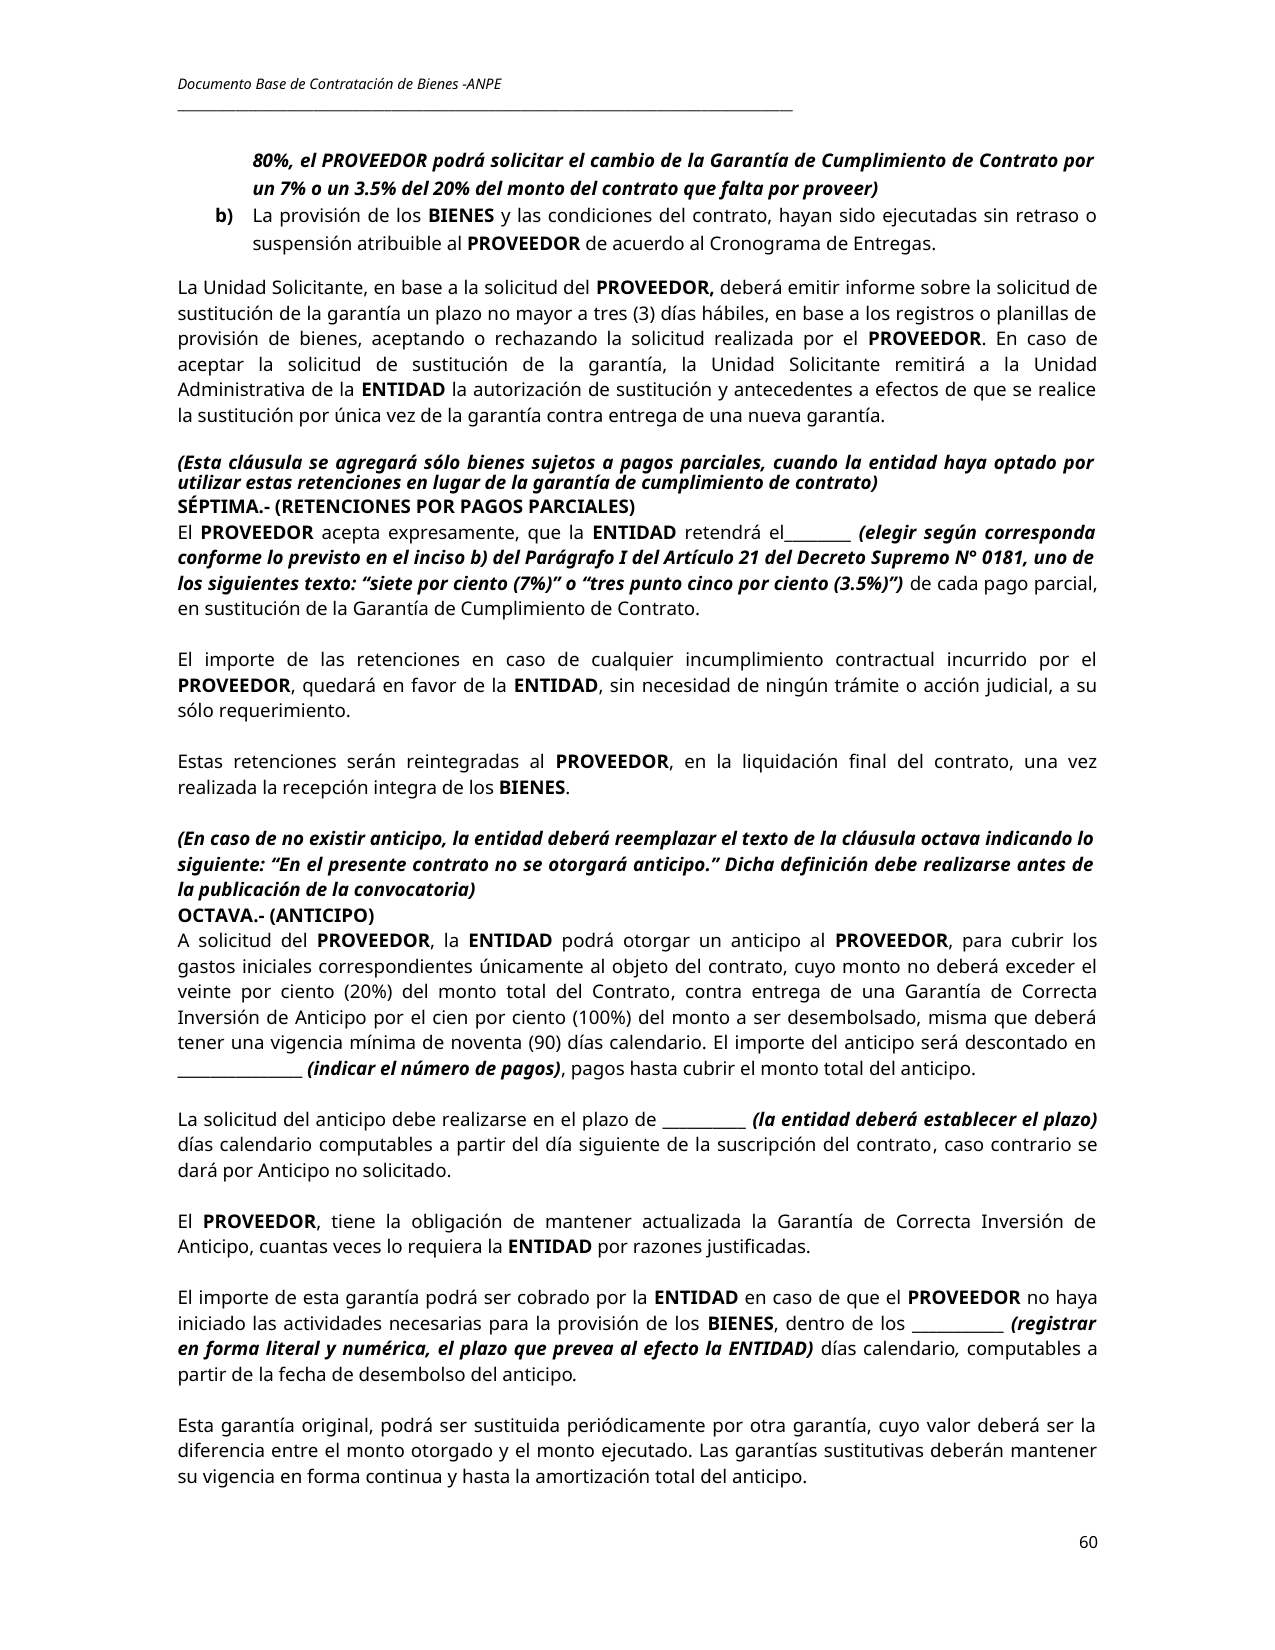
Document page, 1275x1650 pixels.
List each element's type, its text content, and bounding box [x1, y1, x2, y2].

text OCTAVA.- (ANTICIPO) [177, 902, 1098, 927]
text (Esta cláusula se agregará sólo bienes sujetos a pagos parciales, cuando la entidad haya optado por utilizar estas retenciones en lugar de la garantía de cumplimiento de contrato) [177, 453, 1098, 493]
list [215, 148, 1098, 201]
text El PROVEEDOR, tiene la obligación de mantener actualizada la Garantía de Correcta Inversión de Anticipo, cuantas veces lo requiera la ENTIDAD por razones justificadas. [177, 1208, 1098, 1259]
text SÉPTIMA.- (RETENCIONES POR PAGOS PARCIALES) [177, 493, 1098, 519]
text (En caso de no existir anticipo, la entidad deberá reemplazar el texto de la cláusula octava indicando lo siguiente: “En el presente contrato no se otorgará anticipo.” Dicha definición debe realizarse antes de la publicación de la convocatoria) [177, 825, 1098, 902]
text La solicitud del anticipo debe realizarse en el plazo de __________ (la entidad deberá establecer el plazo) días calendario computables a partir del día siguiente de la suscripción del contrato, caso contrario se dará por Anticipo no solicitado. [177, 1106, 1098, 1183]
text La Unidad Solicitante, en base a la solicitud del PROVEEDOR, deberá emitir informe sobre la solicitud de sustitución de la garantía un plazo no mayor a tres (3) días hábiles, en base a los registros o planillas de provisión de bienes, aceptando o rechazando la solicitud realizada por el PROVEEDOR. En caso de aceptar la solicitud de sustitución de la garantía, la Unidad Solicitante remitirá a la Unidad Administrativa de la ENTIDAD la autorización de sustitución y antecedentes a efectos de que se realice la sustitución por única vez de la garantía contra entrega de una nueva garantía. [177, 274, 1098, 427]
list La provisión de los BIENES y las condiciones del contrato, hayan sido ejecutadas sin retraso o suspensión atribuible al PROVEEDOR de acuerdo al Cronograma de Entregas. [215, 203, 1098, 256]
text El PROVEEDOR acepta expresamente, que la ENTIDAD retendrá el________ (elegir según corresponda conforme lo previsto en el inciso b) del Parágrafo I del Artículo 21 del Decreto Supremo N° 0181, uno de los siguientes texto: “siete por ciento (7%)” o “tres punto cinco por ciento (3.5%)”) de cada pago parcial, en sustitución de la Garantía de Cumplimiento de Contrato. [177, 519, 1098, 621]
text El importe de las retenciones en caso de cualquier incumplimiento contractual incurrido por el PROVEEDOR, quedará en favor de la ENTIDAD, sin necesidad de ningún trámite o acción judicial, a su sólo requerimiento. [177, 647, 1098, 723]
text El importe de esta garantía podrá ser cobrado por la ENTIDAD en caso de que el PROVEEDOR no haya iniciado las actividades necesarias para la provisión de los BIENES, dentro de los ___________ (registrar en forma literal y numérica, el plazo que prevea al efecto la ENTIDAD) días calendario, computables a partir de la fecha de desembolso del anticipo. [177, 1285, 1098, 1387]
text A solicitud del PROVEEDOR, la ENTIDAD podrá otorgar un anticipo al PROVEEDOR, para cubrir los gastos iniciales correspondientes únicamente al objeto del contrato, cuyo monto no deberá exceder el veinte por ciento (20%) del monto total del Contrato, contra entrega de una Garantía de Correcta Inversión de Anticipo por el cien por ciento (100%) del monto a ser desembolsado, misma que deberá tener una vigencia mínima de noventa (90) días calendario. El importe del anticipo será descontado en _______________ (indicar el número de pagos), pagos hasta cubrir el monto total del anticipo. [177, 927, 1098, 1081]
text Estas retenciones serán reintegradas al PROVEEDOR, en la liquidación final del contrato, una vez realizada la recepción integra de los BIENES. [177, 749, 1098, 800]
text Esta garantía original, podrá ser sustituida periódicamente por otra garantía, cuyo valor deberá ser la diferencia entre el monto otorgado y el monto ejecutado. Las garantías sustitutivas deberán mantener su vigencia en forma continua y hasta la amortización total del anticipo. [177, 1412, 1098, 1489]
